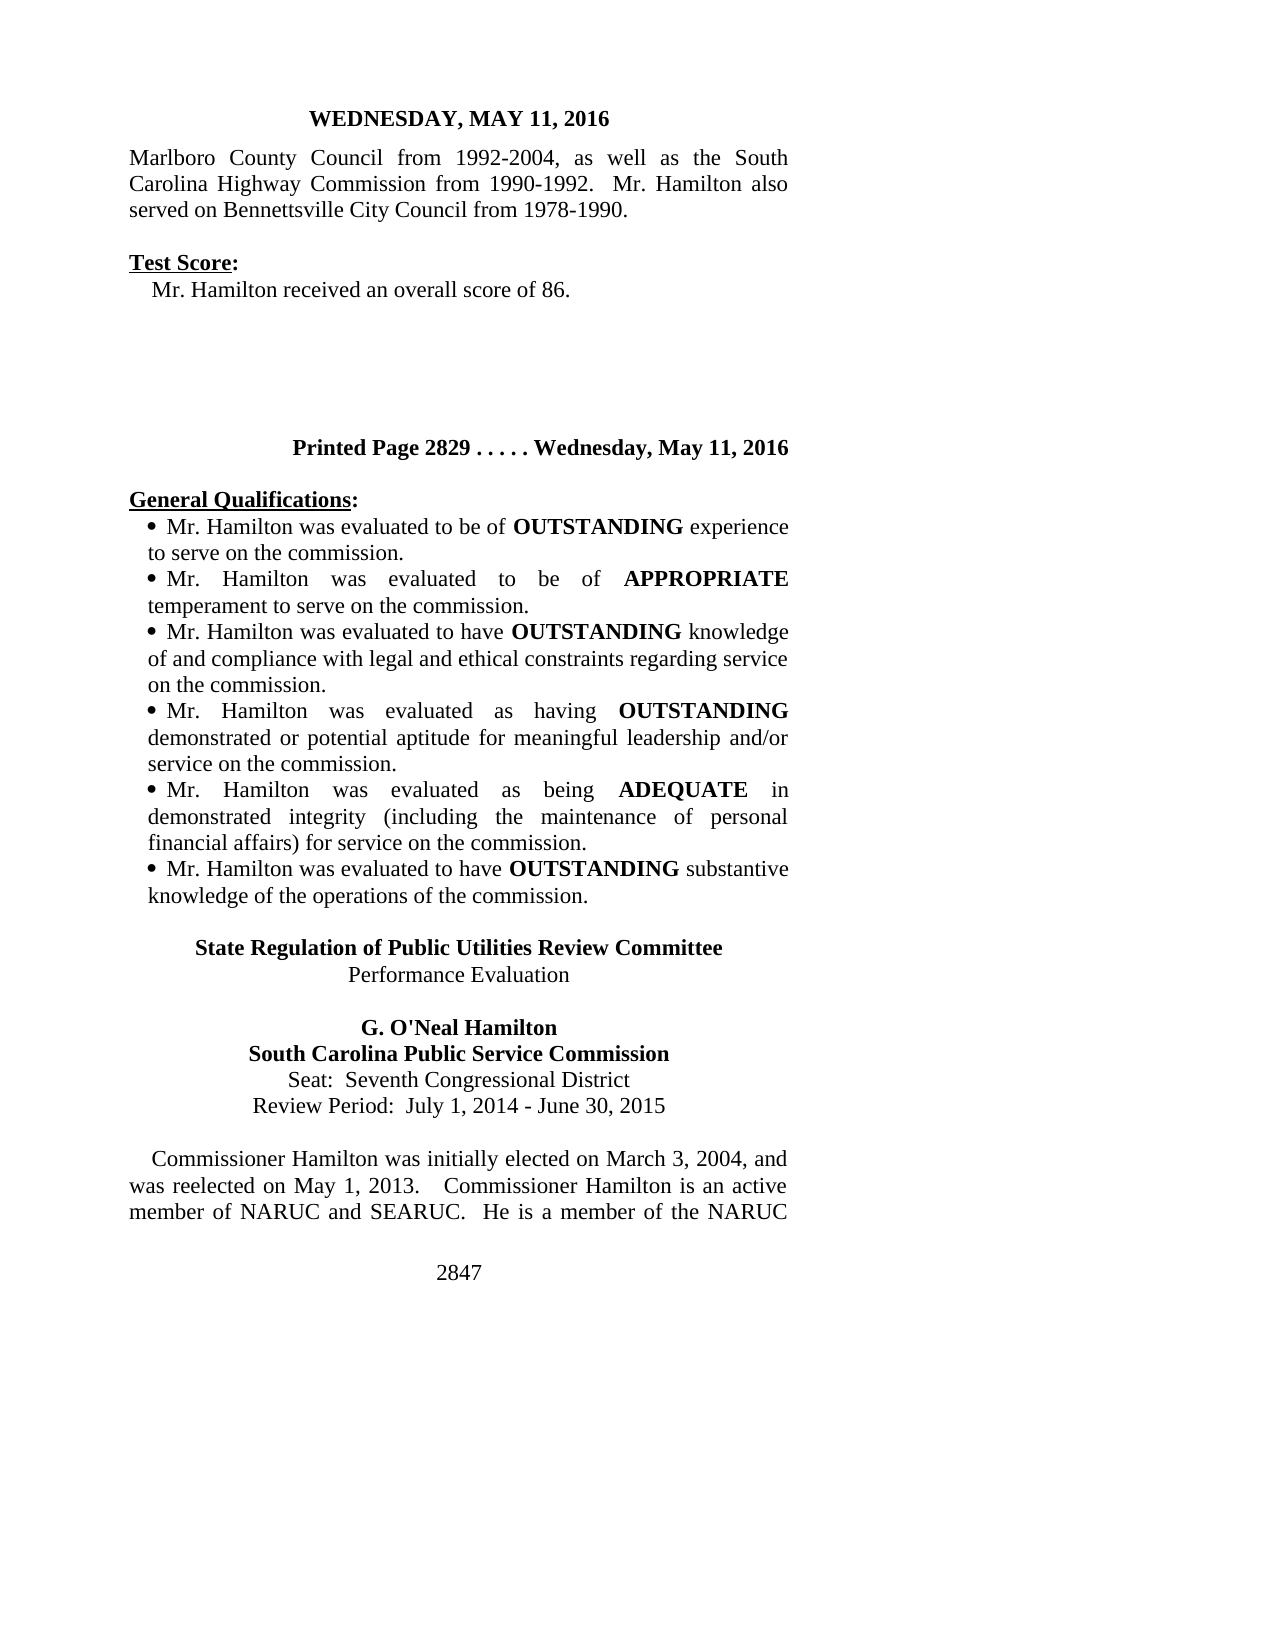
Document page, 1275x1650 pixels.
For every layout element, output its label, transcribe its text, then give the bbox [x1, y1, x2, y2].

text G. O'Neal Hamilton [129, 1013, 789, 1040]
list Mr. Hamilton was evaluated as having OUTSTANDING demonstrated or potential aptitude for meaningful leadership and/or service on the commission. [148, 697, 789, 776]
text Review Period: July 1, 2014 - June 30, 2015 [129, 1093, 789, 1119]
list Mr. Hamilton was evaluated to be of APPROPRIATE temperament to serve on the commission. [148, 566, 789, 618]
text Performance Evaluation [129, 961, 789, 987]
list Mr. Hamilton was evaluated to have OUTSTANDING knowledge of and compliance with legal and ethical constraints regarding service on the commission. [148, 618, 789, 697]
list Mr. Hamilton was evaluated to be of OUTSTANDING experience to serve on the commission. [148, 513, 789, 566]
text General Qualifications: [129, 486, 789, 513]
text State Regulation of Public Utilities Review Committee [129, 934, 789, 961]
list Mr. Hamilton was evaluated as being ADEQUATE in demonstrated integrity (including the maintenance of personal financial affairs) for service on the commission. [148, 776, 789, 855]
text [129, 144, 789, 223]
text South Carolina Public Service Commission [129, 1040, 789, 1066]
list Mr. Hamilton was evaluated to have OUTSTANDING substantive knowledge of the operations of the commission. [148, 855, 789, 908]
text Seat: Seventh Congressional District [129, 1066, 789, 1093]
text Printed Page 2829 . . . . . Wednesday, May 11, 2016 [129, 434, 789, 460]
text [129, 1145, 789, 1224]
text Mr. Hamilton received an overall score of 86. [129, 276, 789, 302]
text Test Score: [129, 249, 789, 276]
